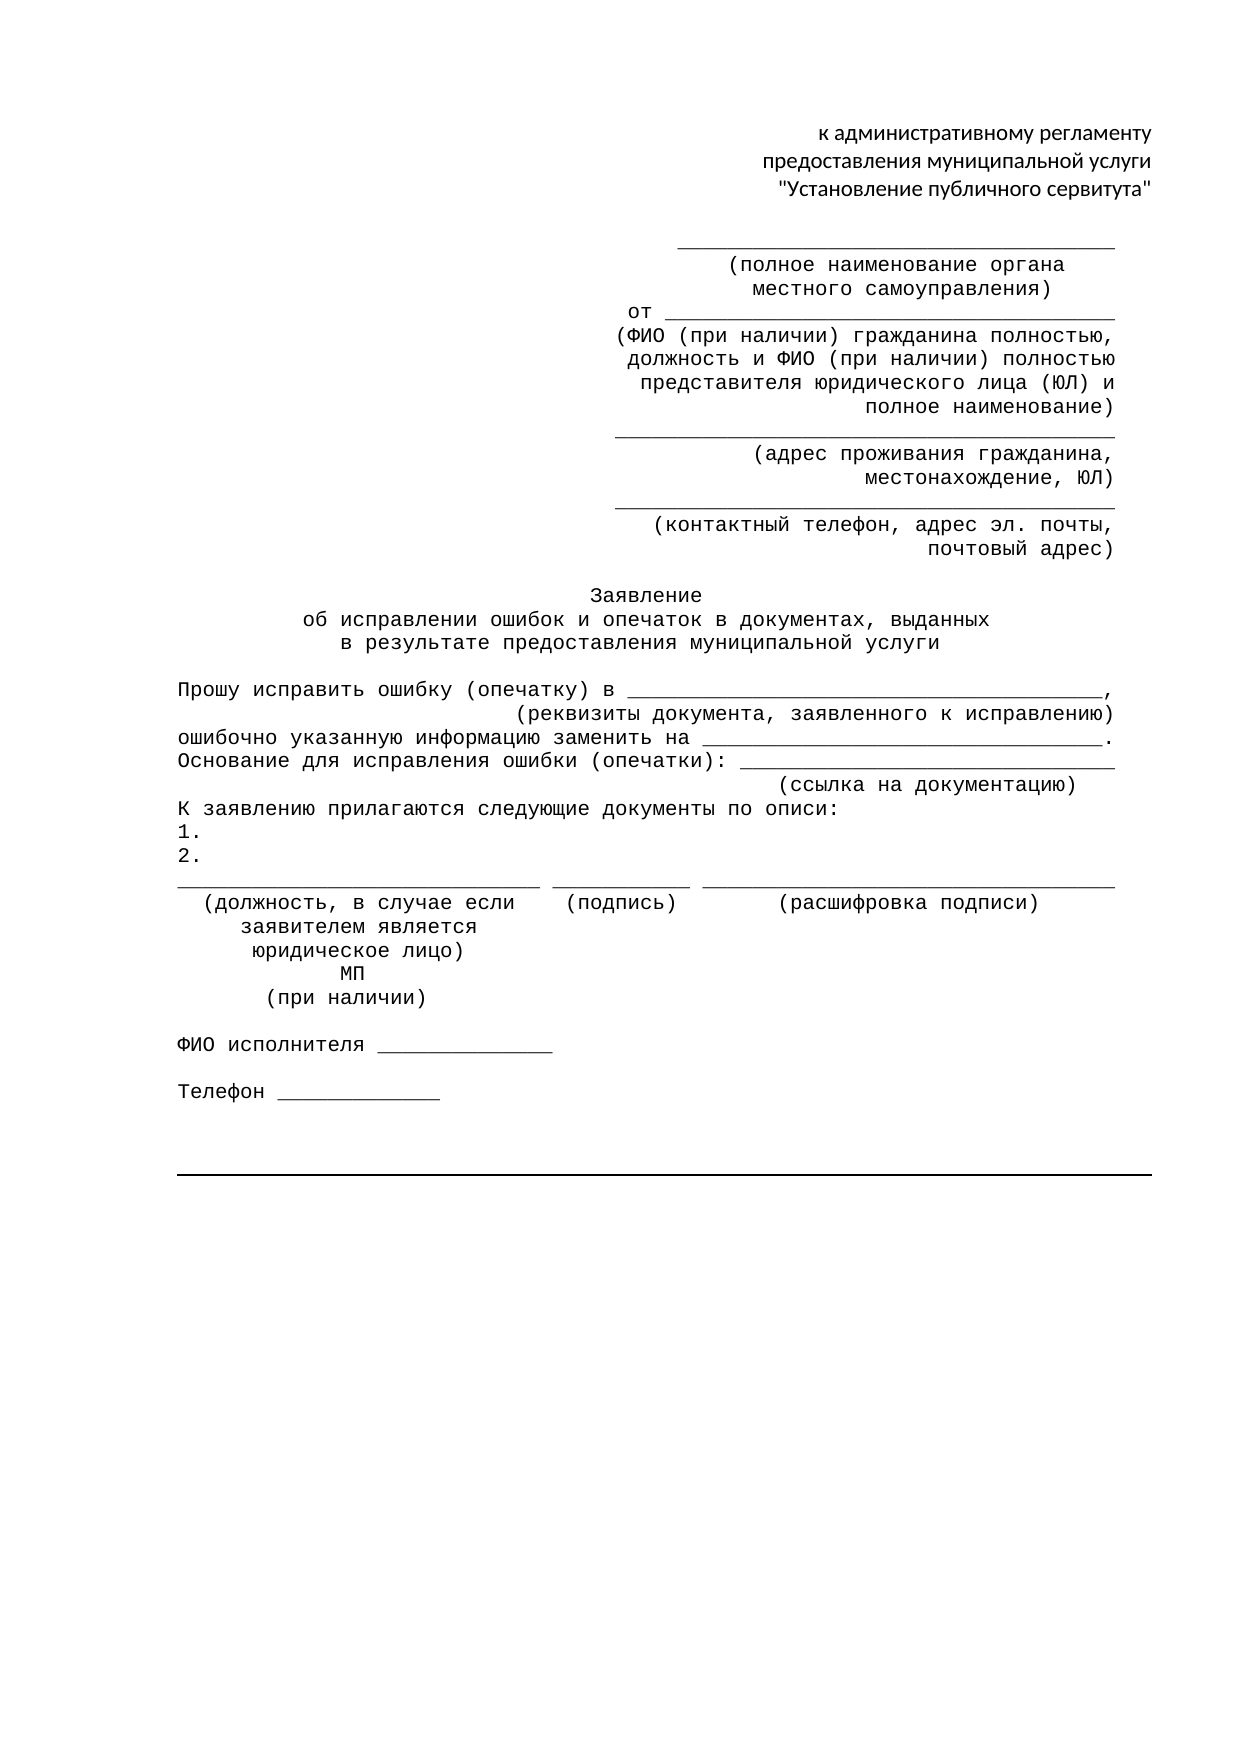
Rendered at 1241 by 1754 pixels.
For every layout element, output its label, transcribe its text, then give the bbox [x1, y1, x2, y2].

text должность и ФИО (при наличии) полностью [177, 348, 1152, 372]
text местонахождение, ЮЛ) [177, 467, 1152, 490]
text заявителем является [177, 916, 1152, 939]
text ошибочно указанную информацию заменить на ________________________________. [177, 727, 1152, 750]
text (ФИО (при наличии) гражданина полностью, [177, 325, 1152, 348]
text почтовый адрес) [177, 538, 1152, 561]
text К заявлению прилагаются следующие документы по описи: [177, 798, 1152, 821]
text "Установление публичного сервитута" [177, 174, 1152, 202]
text МП [177, 963, 1152, 987]
text Заявление [177, 585, 1152, 608]
text юридическое лицо) [177, 939, 1152, 963]
text ________________________________________ [177, 490, 1152, 514]
text ________________________________________ [177, 419, 1152, 443]
text (полное наименование органа [177, 254, 1152, 277]
text (ссылка на документацию) [177, 774, 1152, 798]
text об исправлении ошибок и опечаток в документах, выданных [177, 608, 1152, 632]
text 1. [177, 821, 1152, 845]
text к административному регламенту [177, 118, 1152, 146]
text (контактный телефон, адрес эл. почты, [177, 514, 1152, 538]
text представителя юридического лица (ЮЛ) и [177, 372, 1152, 396]
text (адрес проживания гражданина, [177, 443, 1152, 467]
text (реквизиты документа, заявленного к исправлению) [177, 703, 1152, 727]
text Телефон _____________ [177, 1081, 1152, 1105]
text в результате предоставления муниципальной услуги [177, 632, 1152, 656]
text Основание для исправления ошибки (опечатки): ______________________________ [177, 750, 1152, 774]
text от ____________________________________ [177, 301, 1152, 325]
text предоставления муниципальной услуги [177, 146, 1152, 174]
text Прошу исправить ошибку (опечатку) в ______________________________________, [177, 679, 1152, 703]
text _____________________________ ___________ _________________________________ [177, 869, 1152, 892]
text (должность, в случае если (подпись) (расшифровка подписи) [177, 892, 1152, 916]
text ___________________________________ [177, 230, 1152, 254]
text ФИО исполнителя ______________ [177, 1034, 1152, 1058]
text полное наименование) [177, 396, 1152, 419]
text местного самоуправления) [177, 277, 1152, 301]
text (при наличии) [177, 987, 1152, 1011]
text 2. [177, 845, 1152, 869]
